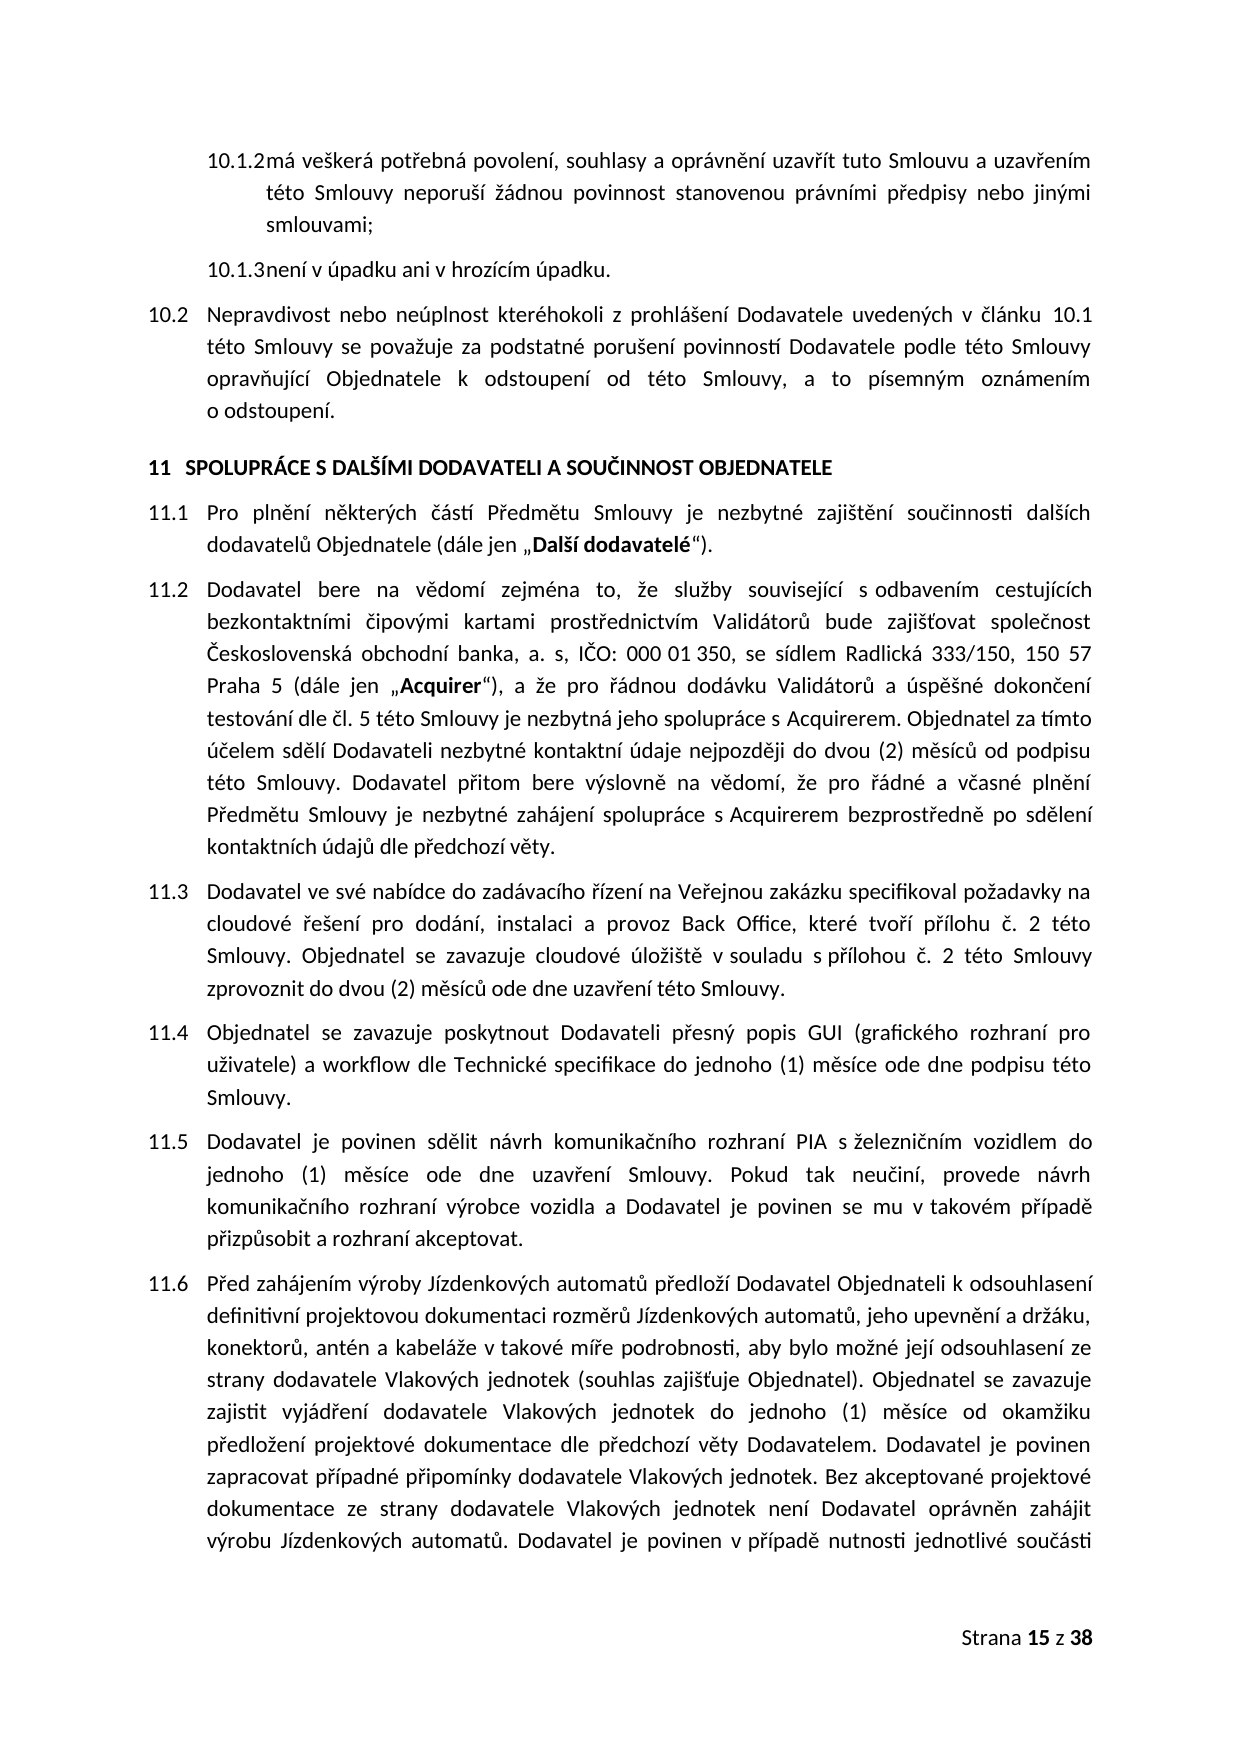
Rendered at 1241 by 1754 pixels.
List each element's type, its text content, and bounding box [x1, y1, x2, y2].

list Objednatel se zavazuje poskytnout Dodavateli přesný popis GUI (grafického rozhraní pro uživatele) a workflow dle Technické specifikace do jednoho (1) měsíce ode dne podpisu této Smlouvy. [148, 1018, 1093, 1111]
list Dodavatel ve své nabídce do zadávacího řízení na Veřejnou zakázku specifikoval požadavky na cloudové řešení pro dodání, instalaci a provoz Back Office, které tvoří přílohu č. 2 této Smlouvy. Objednatel se zavazuje cloudové úložiště v souladu s přílohou č. 2 této Smlouvy zprovoznit do dvou (2) měsíců ode dne uzavření této Smlouvy. [148, 877, 1093, 1002]
list SPOLUPRÁCE S DALŠÍMI DODAVATELI A SOUČINNOST OBJEDNATELE [148, 453, 1093, 481]
list má veškerá potřebná povolení, souhlasy a oprávnění uzavřít tuto Smlouvu a uzavřením této Smlouvy neporuší žádnou povinnost stanovenou právními předpisy nebo jinými smlouvami; [207, 146, 1093, 238]
list Dodavatel je povinen sdělit návrh komunikačního rozhraní PIA s železničním vozidlem do jednoho (1) měsíce ode dne uzavření Smlouvy. Pokud tak neučiní, provede návrh komunikačního rozhraní výrobce vozidla a Dodavatel je povinen se mu v takovém případě přizpůsobit a rozhraní akceptovat. [148, 1127, 1093, 1252]
list Pro plnění některých částí Předmětu Smlouvy je nezbytné zajištění součinnosti dalších dodavatelů Objednatele (dále jen „Další dodavatelé“). [148, 498, 1093, 558]
list Dodavatel bere na vědomí zejména to, že služby související s odbavením cestujících bezkontaktními čipovými kartami prostřednictvím Validátorů bude zajišťovat společnost Československá obchodní banka, a. s, IČO: 000 01 350, se sídlem Radlická 333/150, 150 57 Praha 5 (dále jen „Acquirer“), a že pro řádnou dodávku Validátorů a úspěšné dokončení testování dle čl. 5 této Smlouvy je nezbytná jeho spolupráce s Acquirerem. Objednatel za tímto účelem sdělí Dodavateli nezbytné kontaktní údaje nejpozději do dvou (2) měsíců od podpisu této Smlouvy. Dodavatel přitom bere výslovně na vědomí, že pro řádné a včasné plnění Předmětu Smlouvy je nezbytné zahájení spolupráce s Acquirerem bezprostředně po sdělení kontaktních údajů dle předchozí věty. [148, 575, 1093, 861]
list Nepravdivost nebo neúplnost kteréhokoli z prohlášení Dodavatele uvedených v článku 10.1 této Smlouvy se považuje za podstatné porušení povinností Dodavatele podle této Smlouvy opravňující Objednatele k odstoupení od této Smlouvy, a to písemným oznámením o odstoupení. [148, 300, 1093, 424]
list není v úpadku ani v hrozícím úpadku. [207, 255, 1093, 283]
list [148, 1269, 1093, 1554]
